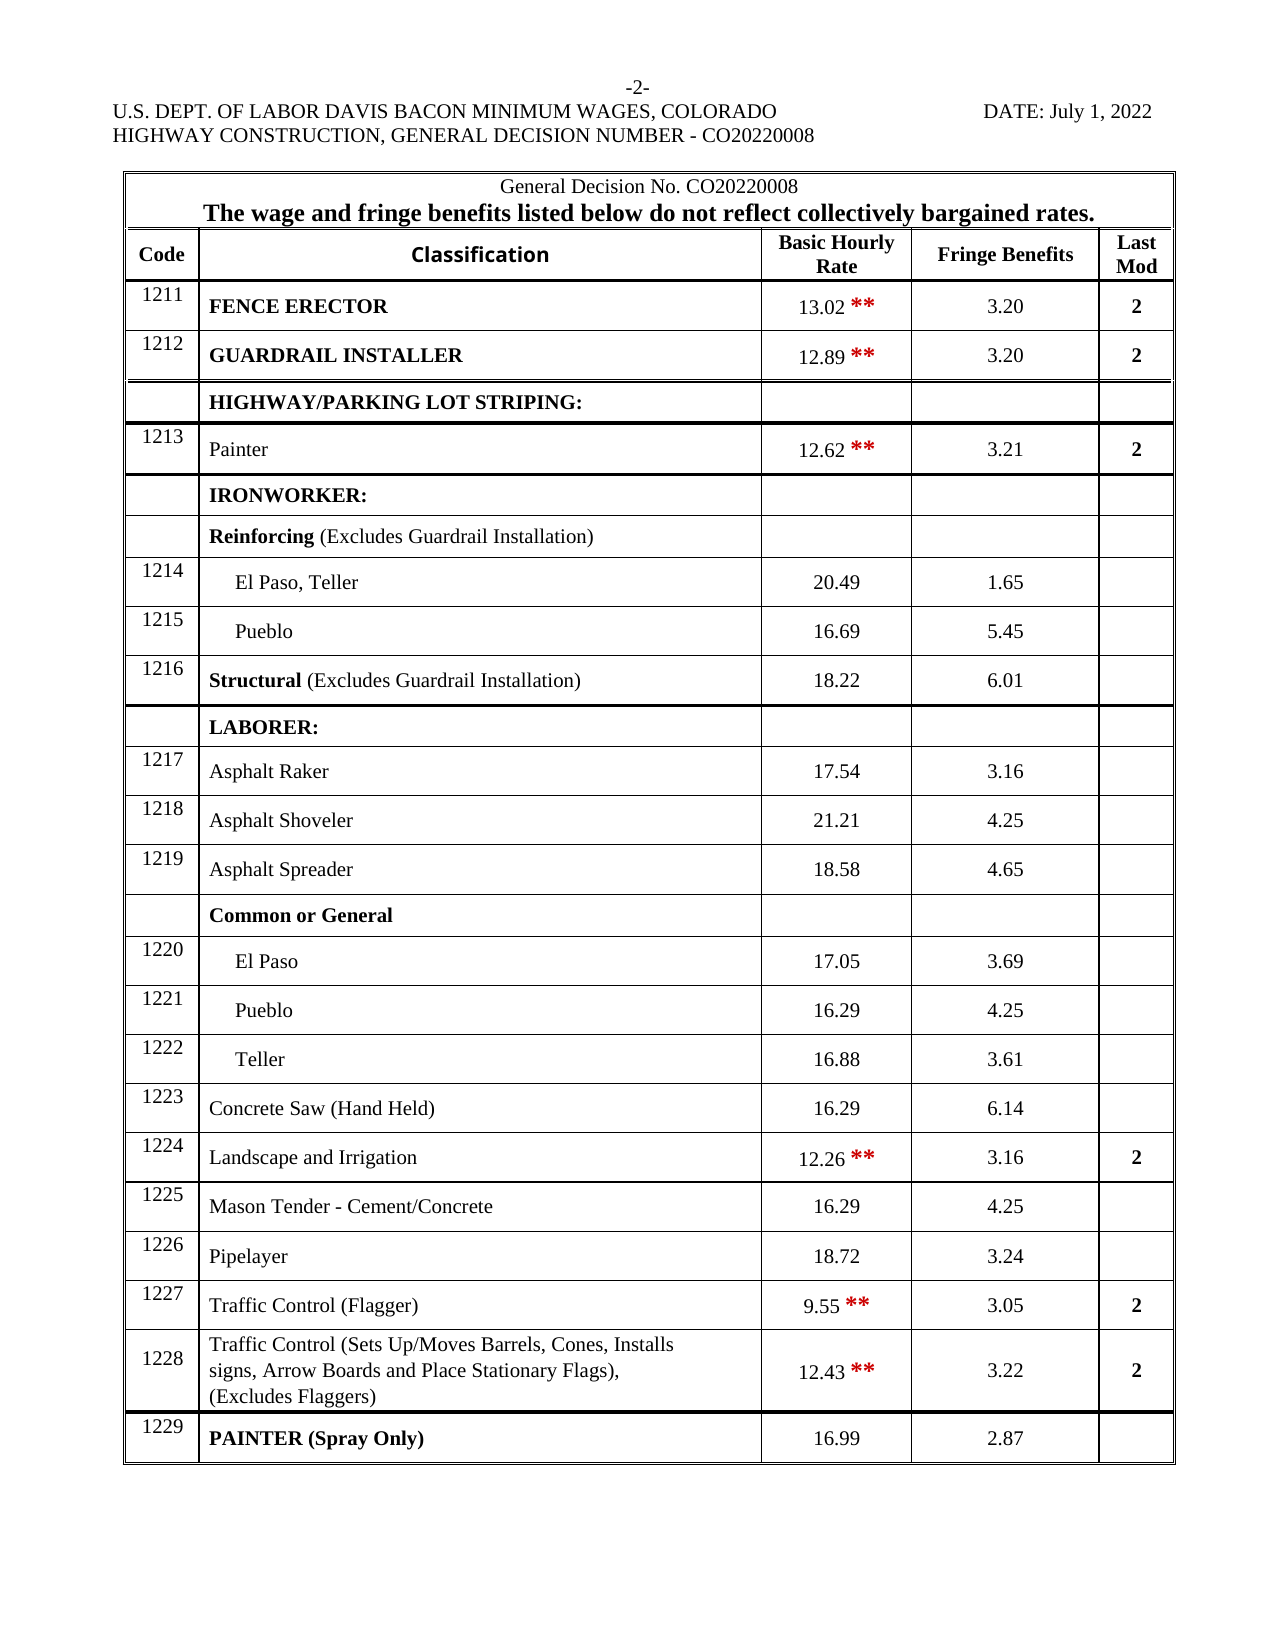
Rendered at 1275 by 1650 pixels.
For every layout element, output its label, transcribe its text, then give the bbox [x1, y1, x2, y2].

table_cell Teller [200, 1035, 761, 1083]
table_cell Pueblo [200, 607, 761, 655]
table_cell [912, 895, 1098, 936]
table_cell [126, 1133, 198, 1181]
table_cell [1100, 845, 1173, 893]
table_cell 12.26 ** [762, 1133, 911, 1181]
table_cell 4.25 [912, 986, 1098, 1034]
table_cell [126, 516, 198, 557]
table_cell 16.29 [762, 986, 911, 1034]
table_cell 2 [1100, 425, 1173, 473]
table_cell Common or General [200, 895, 761, 936]
table_cell 3.16 [912, 747, 1098, 795]
table_cell IRONWORKER: [200, 476, 761, 514]
table_cell PAINTER (Spray Only) [200, 1414, 761, 1462]
table_cell 2 [1100, 1281, 1173, 1329]
table_cell [126, 331, 198, 379]
table_cell 2 [1100, 1133, 1173, 1181]
table_cell [126, 607, 198, 655]
table_cell [1100, 1414, 1173, 1462]
table_cell 3.20 [912, 282, 1098, 330]
table_cell [1100, 516, 1173, 557]
table_cell 17.05 [762, 937, 911, 985]
table_cell [126, 796, 198, 844]
table_cell El Paso, Teller [200, 558, 761, 606]
table_cell 16.69 [762, 607, 911, 655]
table_cell [126, 476, 198, 514]
table_cell [1100, 747, 1173, 795]
table_cell [1100, 379, 1174, 421]
table_cell [1100, 707, 1173, 746]
table_cell [1100, 1232, 1173, 1280]
table_cell [126, 1084, 198, 1132]
table_cell [1100, 895, 1173, 936]
table_cell 12.89 ** [762, 331, 911, 379]
table_cell El Paso [200, 937, 761, 985]
table_cell Concrete Saw (Hand Held) [200, 1084, 761, 1132]
table_cell 3.61 [912, 1035, 1098, 1083]
table_cell 6.01 [912, 656, 1098, 704]
table_cell 3.05 [912, 1281, 1098, 1329]
table_cell [126, 845, 198, 893]
table_cell [762, 707, 911, 746]
table_cell Traffic Control (Flagger) [200, 1281, 761, 1329]
table_cell [126, 707, 198, 746]
table_cell [124, 379, 198, 421]
table_cell [126, 937, 198, 985]
table_cell 16.88 [762, 1035, 911, 1083]
table_cell [126, 1281, 198, 1329]
table_cell [126, 282, 198, 330]
table_cell 21.21 [762, 796, 911, 844]
table_cell [126, 1330, 198, 1410]
table_cell 18.72 [762, 1232, 911, 1280]
table_cell 3.69 [912, 937, 1098, 985]
table_cell Asphalt Shoveler [200, 796, 761, 844]
table_cell 3.20 [912, 331, 1098, 379]
table_cell 2 [1100, 1330, 1173, 1410]
table_cell [762, 516, 911, 557]
table_cell 4.25 [912, 796, 1098, 844]
table_cell 5.45 [912, 607, 1098, 655]
table_cell Mason Tender - Cement/Concrete [200, 1183, 761, 1231]
table_cell 2 [1100, 331, 1173, 379]
table_cell [762, 895, 911, 936]
table_cell Traffic Control (Sets Up/Moves Barrels, Cones, Installs signs, Arrow Boards and Place Stationary Flags), (Excludes Flaggers) [200, 1330, 761, 1410]
table_cell 4.65 [912, 845, 1098, 893]
table_cell 12.62 ** [762, 425, 911, 473]
table_cell [126, 1035, 198, 1083]
table_cell Structural (Excludes Guardrail Installation) [200, 656, 761, 704]
table_cell 2 [1100, 282, 1173, 330]
table_cell 16.99 [762, 1414, 911, 1462]
table_cell 16.29 [762, 1084, 911, 1132]
table_cell 4.25 [912, 1183, 1098, 1231]
table_cell Pueblo [200, 986, 761, 1034]
table_cell [912, 383, 1098, 421]
table_cell 3.21 [912, 425, 1098, 473]
table_cell [126, 747, 198, 795]
table_cell Asphalt Spreader [200, 845, 761, 893]
table_cell 13.02 ** [762, 282, 911, 330]
table_cell FENCE ERECTOR [200, 282, 761, 330]
table_cell Asphalt Raker [200, 747, 761, 795]
table_cell 3.24 [912, 1232, 1098, 1280]
table_cell 9.55 ** [762, 1281, 911, 1329]
table_cell Painter [200, 425, 761, 473]
table_cell Classification [200, 230, 761, 278]
table_cell [1100, 1084, 1173, 1132]
table_cell 6.14 [912, 1084, 1098, 1132]
table_cell 1.65 [912, 558, 1098, 606]
table_cell [126, 1183, 198, 1231]
table_cell [126, 558, 198, 606]
table_cell Fringe Benefits [912, 230, 1098, 278]
table_cell [1100, 937, 1173, 985]
table_cell [1100, 796, 1173, 844]
table_cell [1100, 607, 1173, 655]
table_cell Last Mod [1100, 227, 1174, 278]
table_cell Code [124, 227, 198, 278]
table_cell Landscape and Irrigation [200, 1133, 761, 1181]
table_cell [762, 476, 911, 514]
table_cell [1100, 1183, 1173, 1231]
table_cell [1100, 986, 1173, 1034]
table_cell 17.54 [762, 747, 911, 795]
table_cell 18.22 [762, 656, 911, 704]
table_cell [126, 656, 198, 704]
table_cell LABORER: [200, 707, 761, 746]
table_cell [126, 425, 198, 473]
table_cell 3.22 [912, 1330, 1098, 1410]
table_cell 18.58 [762, 845, 911, 893]
table_cell Pipelayer [200, 1232, 761, 1280]
table_cell [912, 707, 1098, 746]
table_cell [1100, 558, 1173, 606]
table_cell [126, 895, 198, 936]
table_cell [1100, 656, 1173, 704]
table_cell HIGHWAY/PARKING LOT STRIPING: [200, 383, 761, 421]
table_cell 12.43 ** [762, 1330, 911, 1410]
table_cell [1100, 1035, 1173, 1083]
table_cell 2.87 [912, 1414, 1098, 1462]
table_cell [912, 476, 1098, 514]
table_cell [126, 986, 198, 1034]
table_header General Decision No. CO20220008 The wage and fringe benefits listed below do not reflect collectively bargained rates. [126, 174, 1173, 227]
table_cell 20.49 [762, 558, 911, 606]
table_cell [126, 1232, 198, 1280]
table_cell [912, 516, 1098, 557]
table_cell GUARDRAIL INSTALLER [200, 331, 761, 379]
table_cell Basic Hourly Rate [762, 230, 911, 278]
table_cell [1100, 476, 1173, 514]
table_cell Reinforcing (Excludes Guardrail Installation) [200, 516, 761, 557]
table_cell 16.29 [762, 1183, 911, 1231]
table_cell [762, 383, 911, 421]
table_cell 3.16 [912, 1133, 1098, 1181]
table_cell [126, 1414, 198, 1462]
